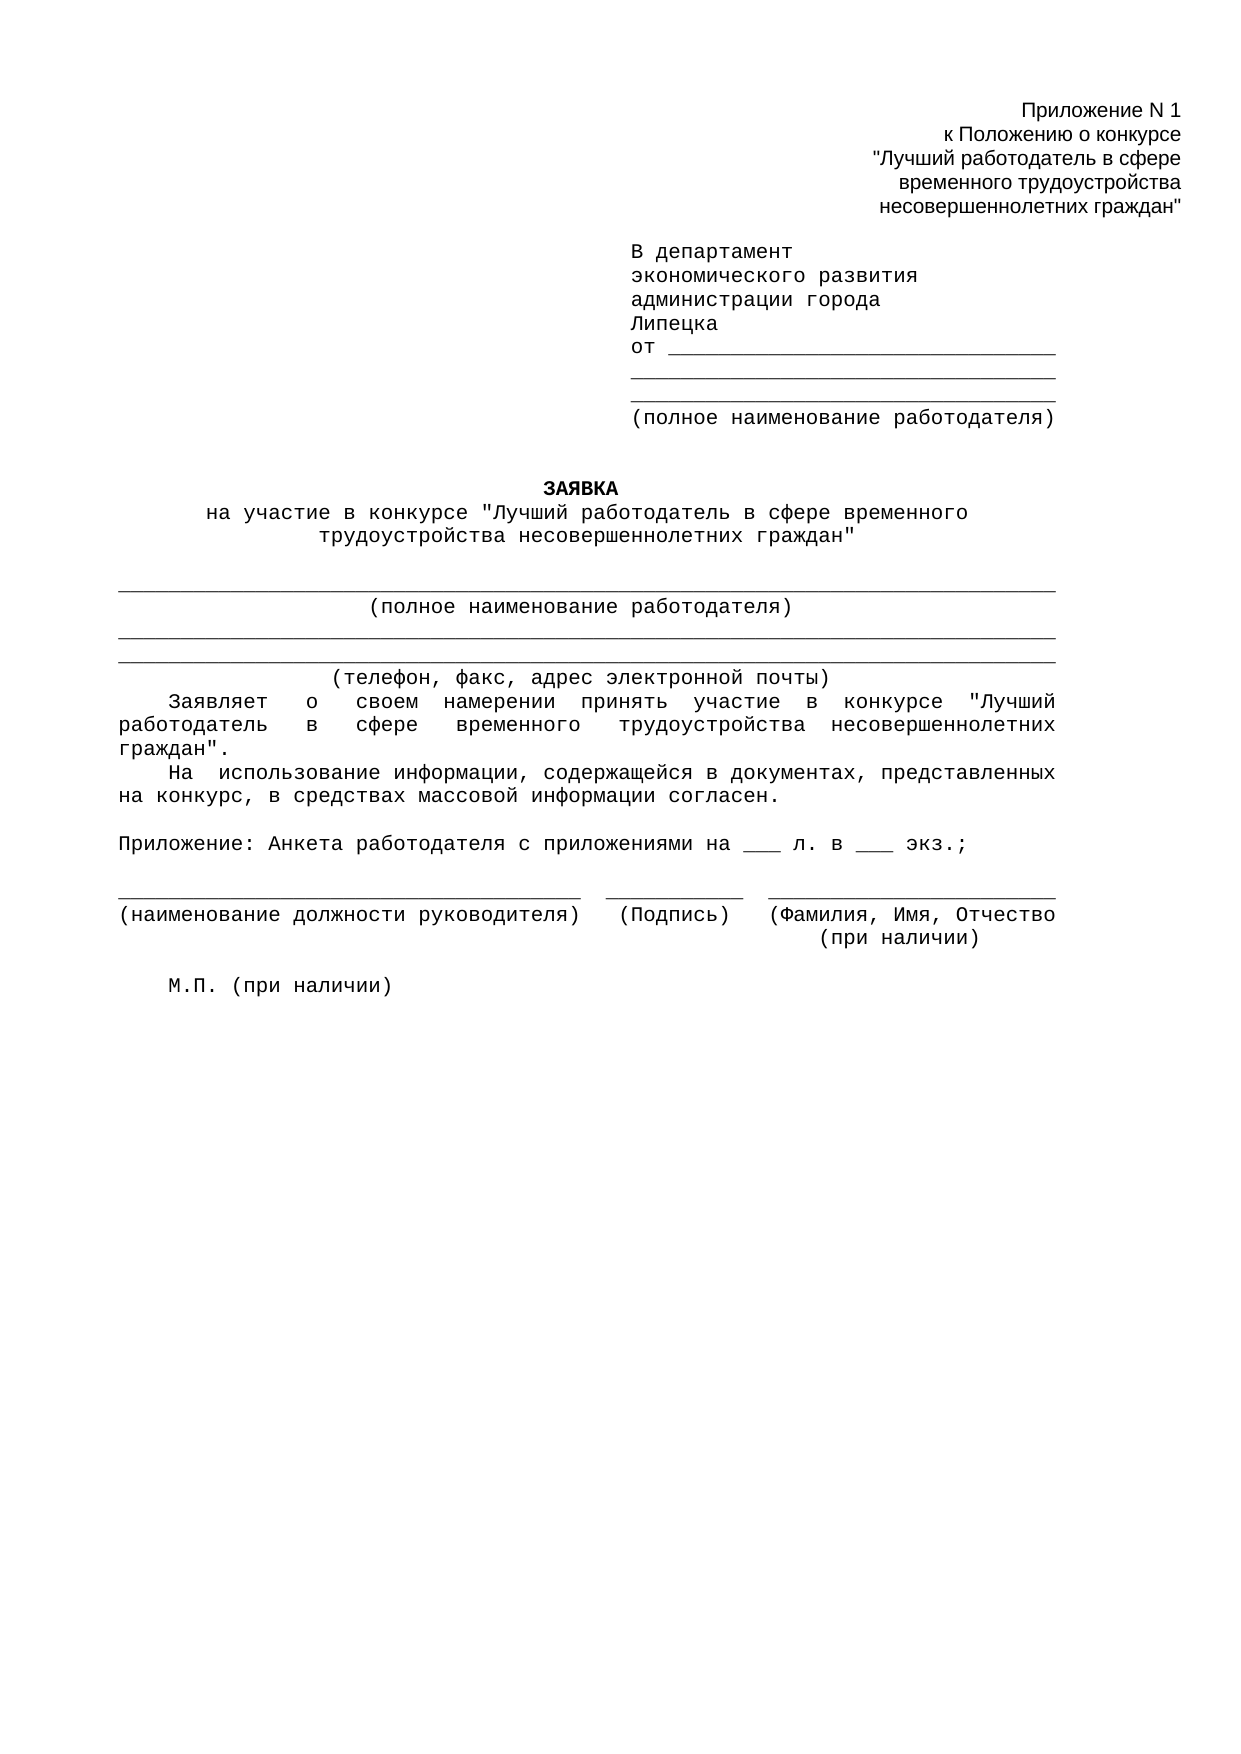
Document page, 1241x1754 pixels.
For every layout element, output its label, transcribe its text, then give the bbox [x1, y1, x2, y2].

text __________________________________ [118, 383, 1181, 407]
text граждан". [118, 738, 1181, 762]
text М.П. (при наличии) [118, 974, 1181, 998]
text ЗАЯВКА [118, 478, 1181, 502]
text Заявляет о своем намерении принять участие в конкурсе "Лучший [118, 691, 1181, 714]
text (полное наименование работодателя) [118, 407, 1181, 431]
text несовершеннолетних граждан" [118, 194, 1181, 218]
text трудоустройства несовершеннолетних граждан" [118, 525, 1181, 549]
text Приложение: Анкета работодателя с приложениями на ___ л. в ___ экз.; [118, 833, 1181, 856]
text (телефон, факс, адрес электронной почты) [118, 667, 1181, 691]
text __________________________________ [118, 360, 1181, 383]
text временного трудоустройства [118, 170, 1181, 194]
text на участие в конкурсе "Лучший работодатель в сфере временного [118, 502, 1181, 525]
text работодатель в сфере временного трудоустройства несовершеннолетних [118, 714, 1181, 738]
text На использование информации, содержащейся в документах, представленных [118, 762, 1181, 785]
text ___________________________________________________________________________ [118, 643, 1181, 667]
text Приложение N 1 [118, 98, 1181, 122]
text к Положению о конкурсе [118, 122, 1181, 146]
text экономического развития [118, 265, 1181, 289]
text Липецка [118, 312, 1181, 336]
text (наименование должности руководителя) (Подпись) (Фамилия, Имя, Отчество [118, 904, 1181, 927]
text администрации города [118, 289, 1181, 312]
text от _______________________________ [118, 336, 1181, 360]
text ___________________________________________________________________________ [118, 573, 1181, 596]
text (при наличии) [118, 927, 1181, 951]
text ___________________________________________________________________________ [118, 620, 1181, 643]
text на конкурс, в средствах массовой информации согласен. [118, 785, 1181, 809]
text (полное наименование работодателя) [118, 596, 1181, 620]
text В департамент [118, 242, 1181, 265]
text _____________________________________ ___________ _______________________ [118, 880, 1181, 904]
text "Лучший работодатель в сфере [118, 146, 1181, 170]
